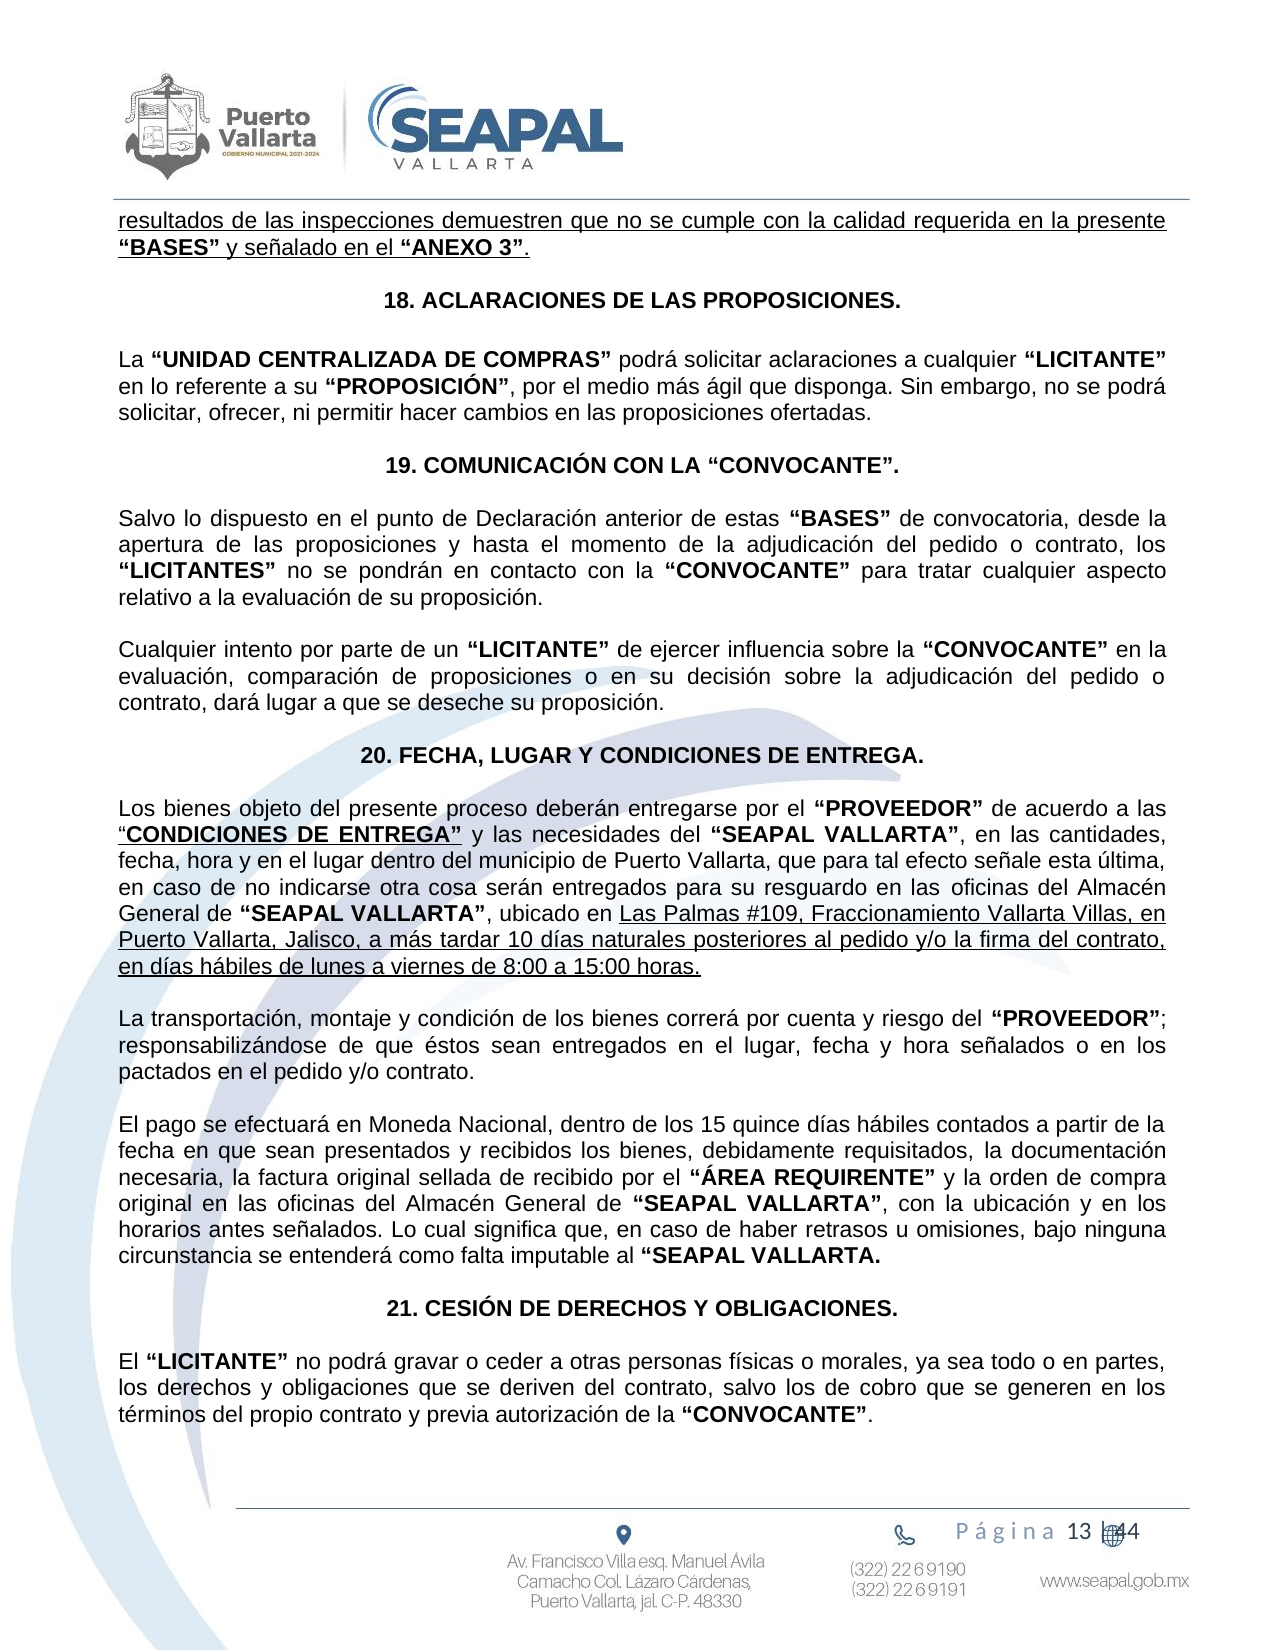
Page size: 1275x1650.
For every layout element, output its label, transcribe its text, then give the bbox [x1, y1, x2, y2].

text La transportación, montaje y condición de los bienes correrá por cuenta y riesgo del “PROVEEDOR”; responsabilizándose de que éstos sean entregados en el lugar, fecha y hora señalados o en los pactados en el pedido y/o contrato. [118, 1005, 1166, 1084]
text 19. COMUNICACIÓN CON LA “CONVOCANTE”. [118, 452, 1166, 478]
text El “LICITANTE” no podrá gravar o ceder a otras personas físicas o morales, ya sea todo o en partes, los derechos y obligaciones que se deriven del contrato, salvo los de cobro que se generen en los términos del propio contrato y previa autorización de la “CONVOCANTE”. [118, 1348, 1166, 1427]
text 18. ACLARACIONES DE LAS PROPOSICIONES. [118, 287, 1166, 313]
picture [9, 0, 1275, 1650]
text Los bienes objeto del presente proceso deberán entregarse por el “PROVEEDOR” de acuerdo a las “CONDICIONES DE ENTREGA” y las necesidades del “SEAPAL VALLARTA”, en las cantidades, fecha, hora y en el lugar dentro del municipio de Puerto Vallarta, que para tal efecto señale esta última, en caso de no indicarse otra cosa serán entregados para su resguardo en las oficinas del Almacén General de “SEAPAL VALLARTA”, ubicado en Las Palmas #109, Fraccionamiento Vallarta Villas, en Puerto Vallarta, Jalisco, a más tardar 10 días naturales posteriores al pedido y/o la firma del contrato, en días hábiles de lunes a viernes de 8:00 a 15:00 horas. [118, 794, 1166, 949]
text 21. CESIÓN DE DERECHOS Y OBLIGACIONES. [118, 1295, 1166, 1322]
text La “UNIDAD CENTRALIZADA DE COMPRAS” podrá solicitar aclaraciones a cualquier “LICITANTE” en lo referente a su “PROPOSICIÓN”, por el medio más ágil que disponga. Sin embargo, no se podrá solicitar, ofrecer, ni permitir hacer cambios en las proposiciones ofertadas. [118, 346, 1166, 426]
text El pago se efectuará en Moneda Nacional, dentro de los 15 quince días hábiles contados a partir de la fecha en que sean presentados y recibidos los bienes, debidamente requisitados, la documentación necesaria, la factura original sellada de recibido por el “ÁREA REQUIRENTE” y la orden de compra original en las oficinas del Almacén General de “SEAPAL VALLARTA”, con la ubicación y en los horarios antes señalados. Lo cual significa que, en caso de haber retrasos u omisiones, bajo ninguna circunstancia se entenderá como falta imputable al “SEAPAL VALLARTA. [118, 1111, 1166, 1269]
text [118, 207, 1166, 230]
text Cualquier intento por parte de un “LICITANTE” de ejercer influencia sobre la “CONVOCANTE” en la evaluación, comparación de proposiciones o en su decisión sobre la adjudicación del pedido o contrato, dará lugar a que se deseche su proposición. [118, 636, 1166, 715]
text Salvo lo dispuesto en el punto de Declaración anterior de estas “BASES” de convocatoria, desde la apertura de las proposiciones y hasta el momento de la adjudicación del pedido o contrato, los “LICITANTES” no se pondrán en contacto con la “CONVOCANTE” para tratar cualquier aspecto relativo a la evaluación de su proposición. [118, 504, 1166, 610]
text 20. FECHA, LUGAR Y CONDICIONES DE ENTREGA. [118, 742, 1166, 768]
